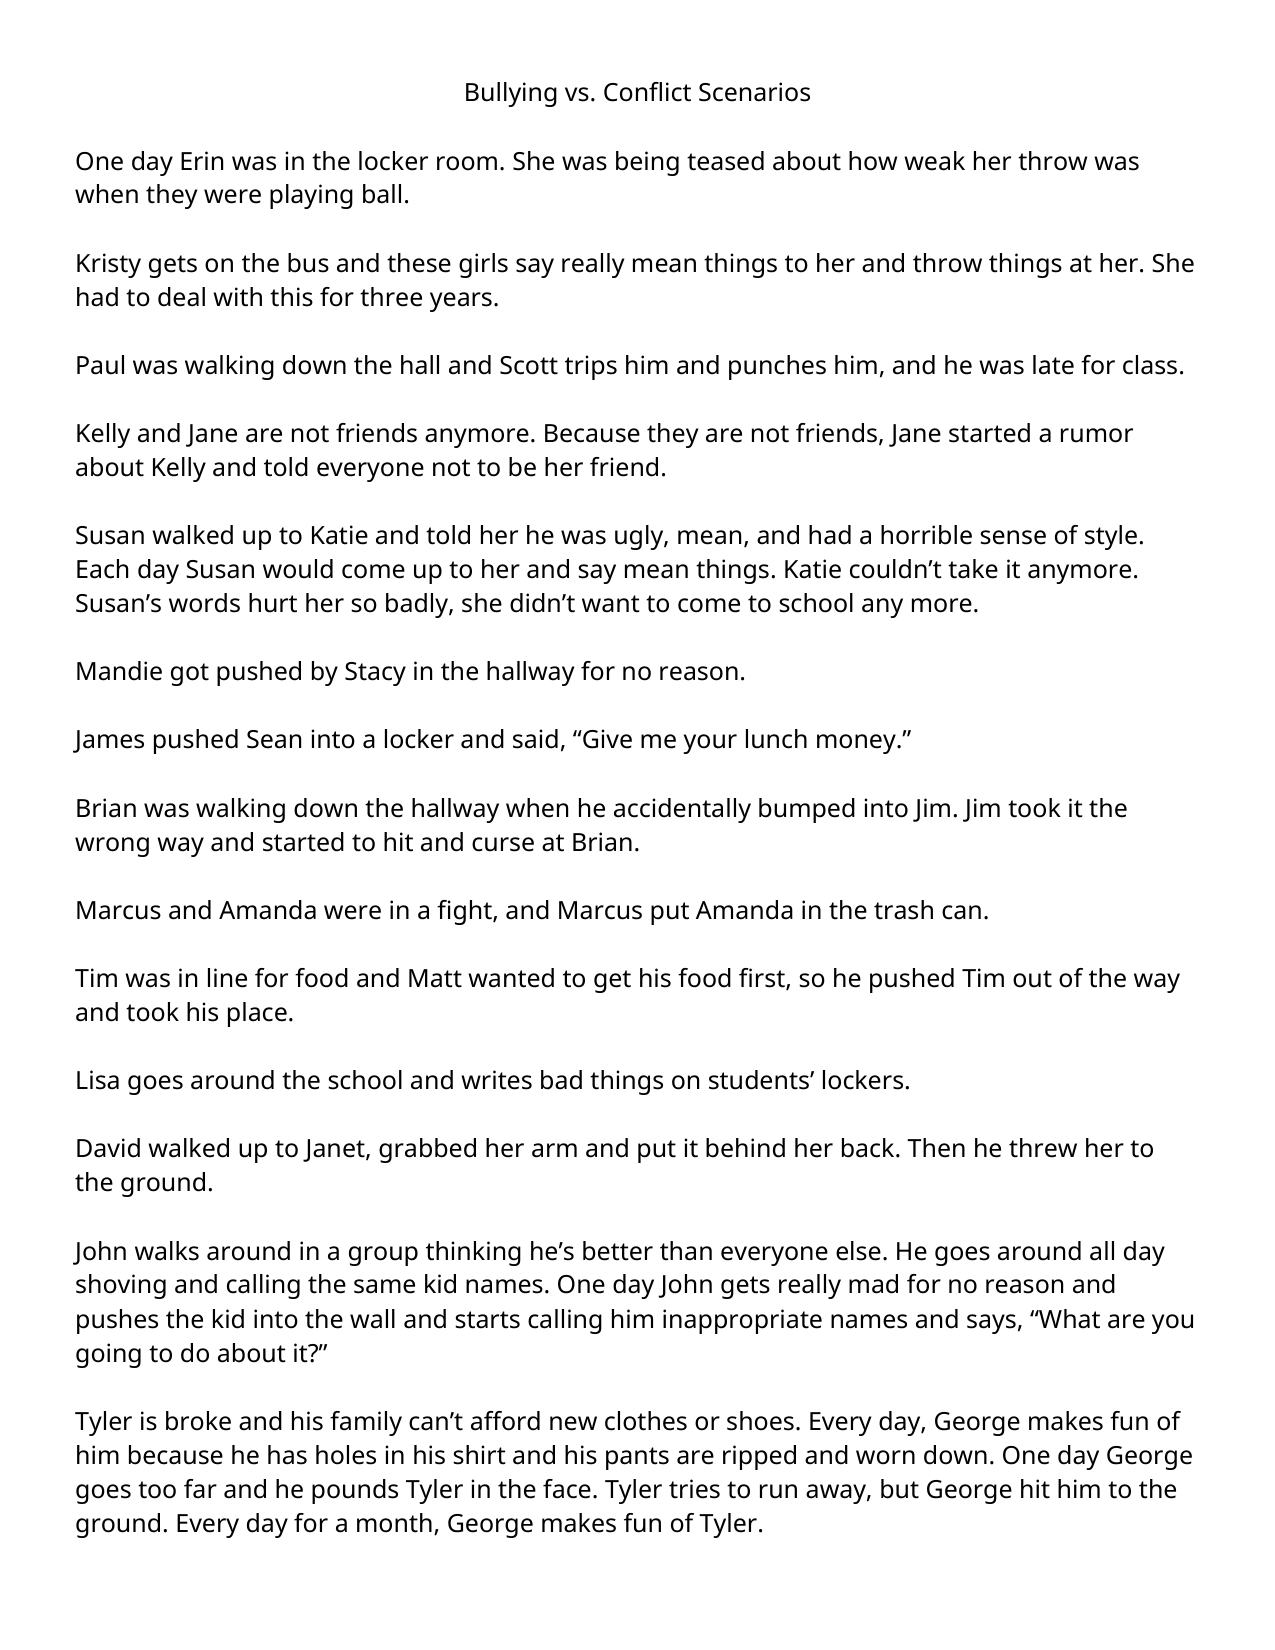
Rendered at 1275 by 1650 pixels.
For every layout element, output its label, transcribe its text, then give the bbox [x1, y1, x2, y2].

text Brian was walking down the hallway when he accidentally bumped into Jim. Jim took it the wrong way and started to hit and curse at Brian. [75, 790, 1200, 858]
text Tim was in line for food and Matt wanted to get his food first, so he pushed Tim out of the way and took his place. [75, 961, 1200, 1029]
text Kristy gets on the bus and these girls say really mean things to her and throw things at her. She had to deal with this for three years. [75, 245, 1200, 313]
text Susan walked up to Katie and told her he was ugly, mean, and had a horrible sense of style. Each day Susan would come up to her and say mean things. Katie couldn’t take it anymore. Susan’s words hurt her so badly, she didn’t want to come to school any more. [75, 518, 1200, 620]
text Lisa goes around the school and writes bad things on students’ lockers. [75, 1063, 1200, 1097]
text Kelly and Jane are not friends anymore. Because they are not friends, Jane started a rumor about Kelly and told everyone not to be her friend. [75, 416, 1200, 484]
text John walks around in a group thinking he’s better than everyone else. He goes around all day shoving and calling the same kid names. One day John gets really mad for no reason and pushes the kid into the wall and starts calling him inappropriate names and says, “What are you going to do about it?” [75, 1233, 1200, 1369]
text Mandie got pushed by Stacy in the hallway for no reason. [75, 654, 1200, 688]
text David walked up to Janet, grabbed her arm and put it behind her back. Then he threw her to the ground. [75, 1131, 1200, 1199]
text Bullying vs. Conflict Scenarios [75, 75, 1200, 109]
text Marcus and Amanda were in a fight, and Marcus put Amanda in the trash can. [75, 892, 1200, 927]
text James pushed Sean into a locker and said, “Give me your lunch money.” [75, 722, 1200, 756]
text Tyler is broke and his family can’t afford new clothes or shoes. Every day, George makes fun of him because he has holes in his shirt and his pants are ripped and worn down. One day George goes too far and he pounds Tyler in the face. Tyler tries to run away, but George hit him to the ground. Every day for a month, George makes fun of Tyler. [75, 1403, 1200, 1540]
text One day Erin was in the locker room. She was being teased about how weak her throw was when they were playing ball. [75, 143, 1200, 211]
text Paul was walking down the hall and Scott trips him and punches him, and he was late for class. [75, 347, 1200, 382]
